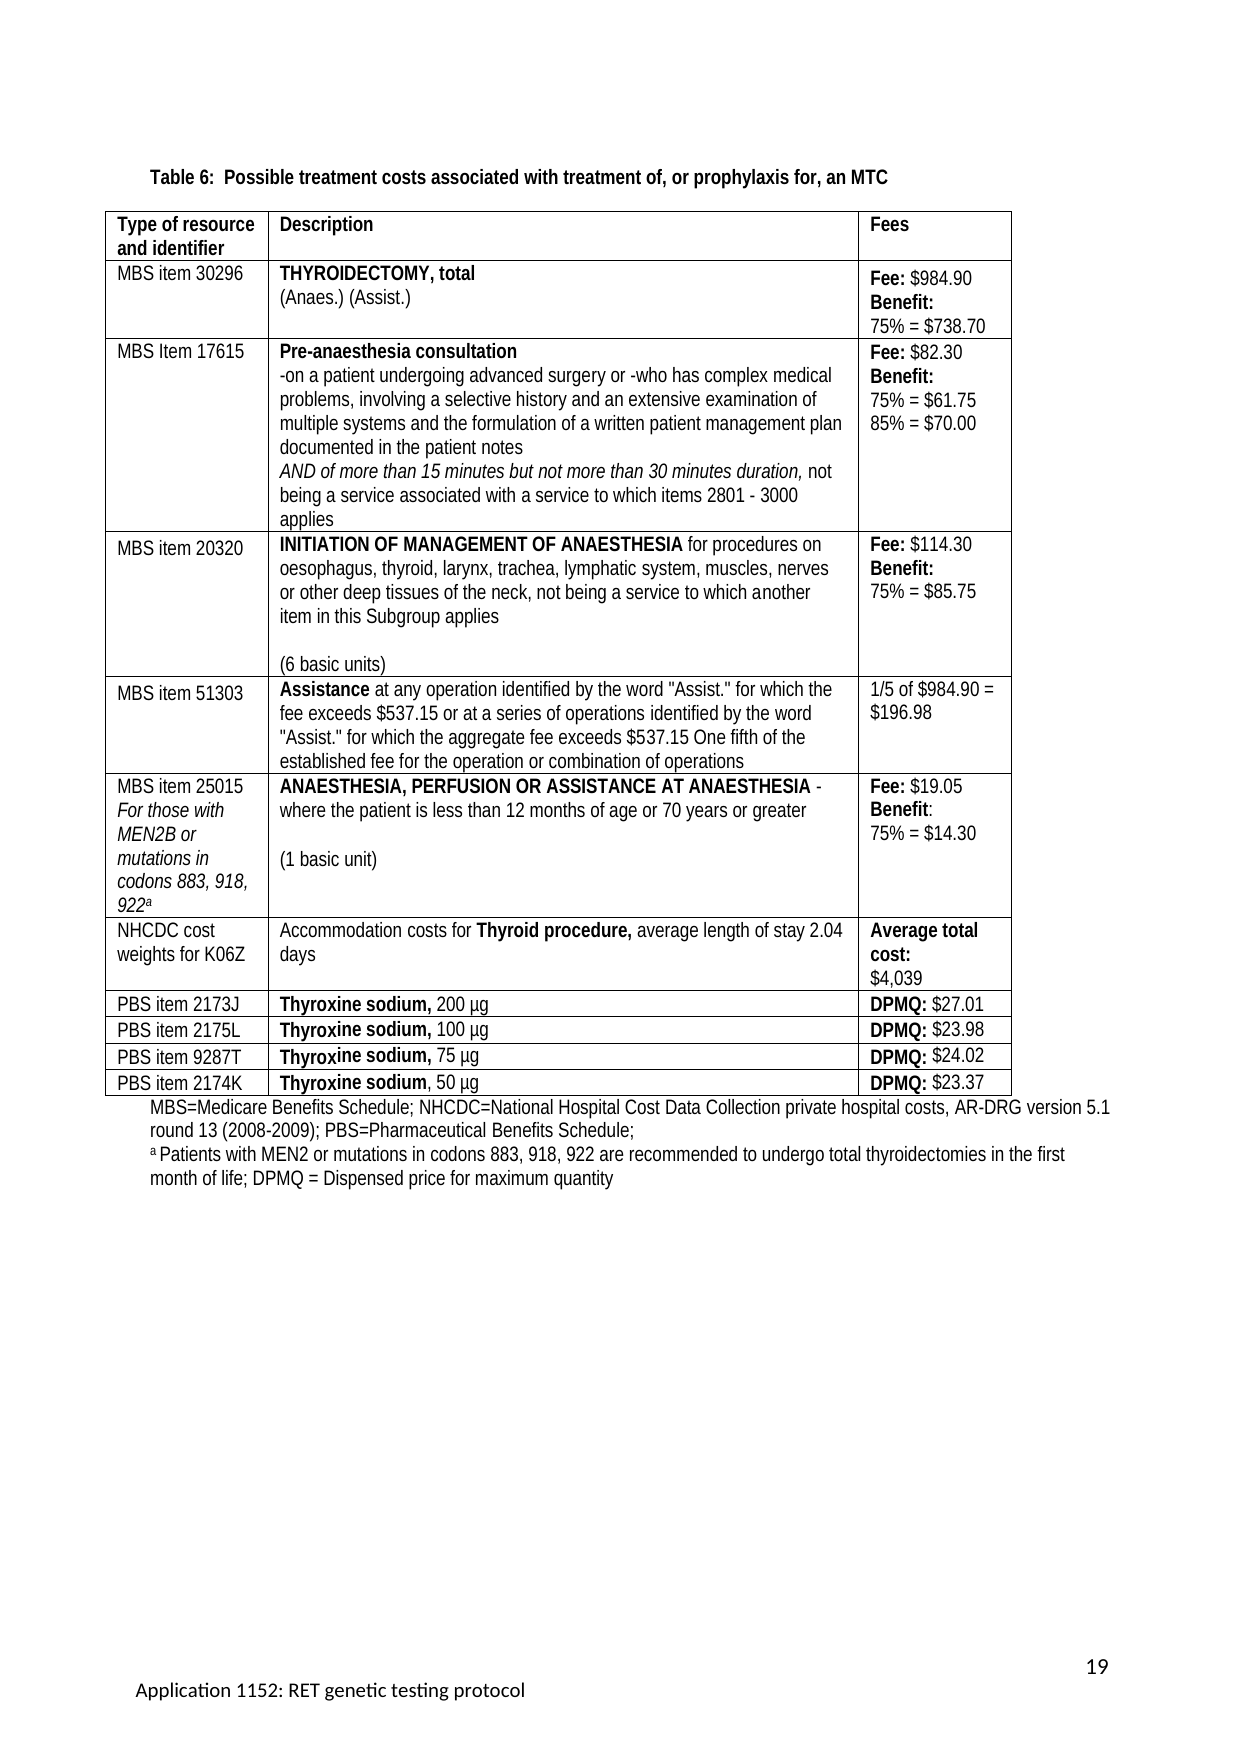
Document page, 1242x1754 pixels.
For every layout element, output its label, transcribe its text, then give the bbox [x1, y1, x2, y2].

table_cell DPMQ: $23.37 [859, 1070, 1011, 1095]
table_cell Fee: $114.30 Benefit: 75% = $85.75 [859, 532, 1011, 676]
table_cell Pre-anaesthesia consultation -on a patient undergoing advanced surgery or -who has complex medical problems, involving a selective history and an extensive examination of multiple systems and the formulation of a written patient management plan documented in the patient notes AND of more than 15 minutes but not more than 30 minutes duration, not being a service associated with a service to which items 2801 - 3000 applies [269, 339, 858, 531]
table_cell DPMQ: $23.98 [859, 1017, 1011, 1042]
table_cell NHCDC cost weights for K06Z [106, 918, 268, 990]
table_cell Thyroxine sodium, 200 µg [269, 991, 858, 1016]
table_cell DPMQ: $27.01 [859, 991, 1011, 1016]
table_cell MBS Item 17615 [106, 339, 268, 531]
table_cell PBS item 9287T [106, 1044, 268, 1068]
table_cell PBS item 2173J [106, 991, 268, 1016]
table_cell DPMQ: $24.02 [859, 1044, 1011, 1068]
table_cell INITIATION OF MANAGEMENT OF ANAESTHESIA for procedures on oesophagus, thyroid, larynx, trachea, lymphatic system, muscles, nerves or other deep tissues of the neck, not being a service to which another item in this Subgroup applies (6 basic units) [269, 532, 858, 676]
table_cell Average total cost: $4,039 [859, 918, 1011, 990]
table_cell Accommodation costs for Thyroid procedure, average length of stay 2.04 days [269, 918, 858, 990]
table_cell 1/5 of $984.90 = $196.98 [859, 677, 1011, 772]
text MBS=Medicare Benefits Schedule; NHCDC=National Hospital Cost Data Collection private hospital costs, AR-DRG version 5.1 round 13 (2008-2009); PBS=Pharmaceutical Benefits Schedule; [150, 1096, 1110, 1142]
text Table 6: Possible treatment costs associated with treatment of, or prophylaxis for, an MTC [150, 164, 894, 188]
table_cell Thyroxine sodium, 50 µg [269, 1070, 858, 1095]
table_cell Fee: $19.05 Benefit: 75% = $14.30 [859, 774, 1011, 917]
table_cell Thyroxine sodium, 100 µg [269, 1017, 858, 1042]
table_cell Fee: $984.90 Benefit: 75% = $738.70 [859, 261, 1011, 338]
table_cell THYROIDECTOMY, total (Anaes.) (Assist.) [269, 261, 858, 338]
table_cell PBS item 2175L [106, 1017, 268, 1042]
table_cell MBS item 51303 [106, 677, 268, 772]
table_header Description [269, 212, 858, 260]
text a Patients with MEN2 or mutations in codons 883, 918, 922 are recommended to undergo total thyroidectomies in the first month of life; DPMQ = Dispensed price for maximum quantity [150, 1142, 1110, 1190]
table_cell ANAESTHESIA, PERFUSION OR ASSISTANCE AT ANAESTHESIA - where the patient is less than 12 months of age or 70 years or greater (1 basic unit) [269, 774, 858, 917]
table_cell MBS item 25015 For those with MEN2B or mutations in codons 883, 918, 922a [106, 774, 268, 917]
table_header Fees [859, 212, 1011, 260]
table_header Type of resource and identifier [106, 212, 268, 260]
table_cell Assistance at any operation identified by the word "Assist." for which the fee exceeds $537.15 or at a series of operations identified by the word "Assist." for which the aggregate fee exceeds $537.15 One fifth of the established fee for the operation or combination of operations [269, 677, 858, 772]
table_cell Thyroxine sodium, 75 µg [269, 1044, 858, 1068]
table_cell Fee: $82.30 Benefit: 75% = $61.75 85% = $70.00 [859, 339, 1011, 531]
table_cell MBS item 20320 [106, 532, 268, 676]
table_cell PBS item 2174K [106, 1070, 268, 1095]
table_cell MBS item 30296 [106, 261, 268, 338]
